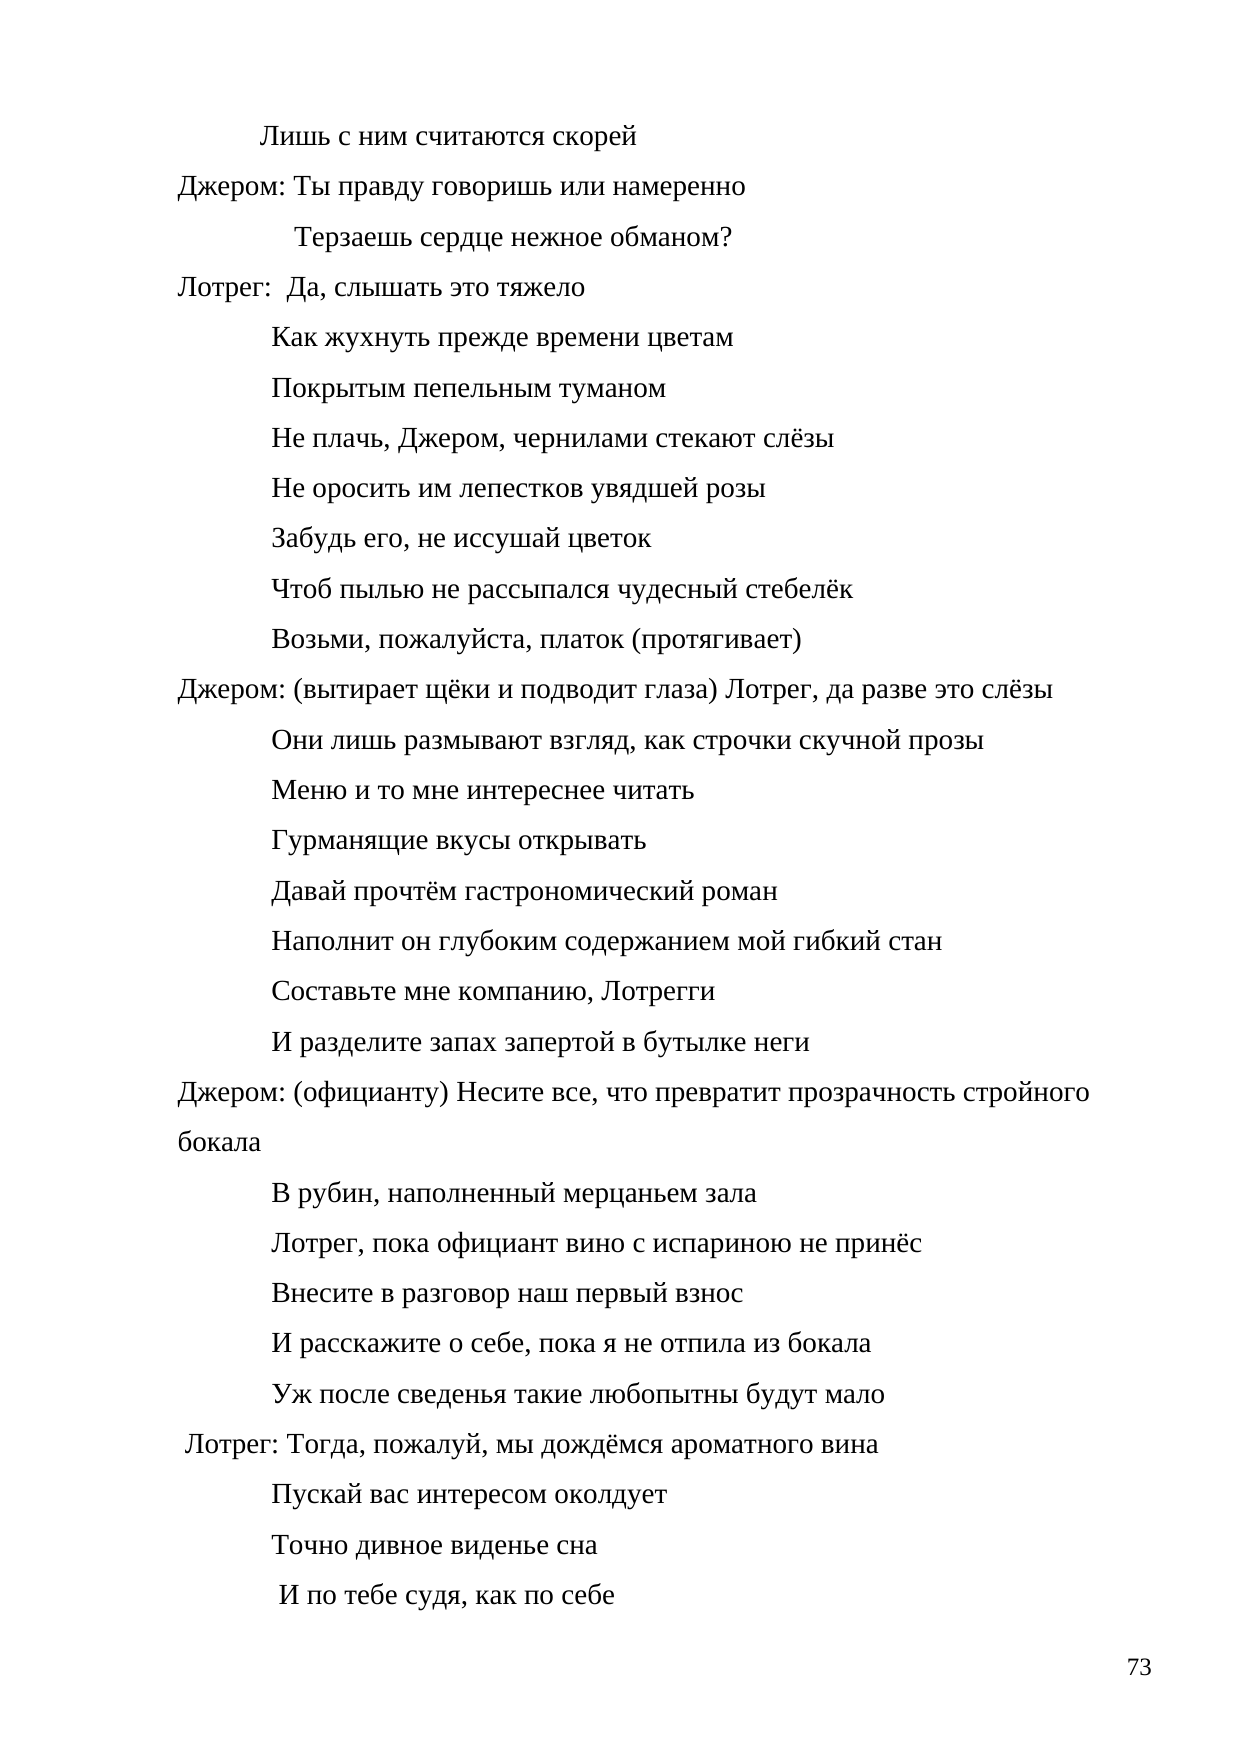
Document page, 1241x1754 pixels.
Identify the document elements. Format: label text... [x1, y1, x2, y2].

text Джером: (официанту) Несите все, что превратит прозрачность стройного бокала [177, 1074, 1152, 1158]
text Лотрег: Да, слышать это тяжело [177, 269, 1152, 303]
text И расскажите о себе, пока я не отпила из бокала [177, 1326, 1152, 1359]
text Внесите в разговор наш первый взнос [177, 1275, 1152, 1309]
text Лишь с ним считаются скорей [177, 118, 1152, 152]
text Джером: Ты правду говоришь или намеренно [177, 168, 1152, 202]
text Наполнит он глубоким содержанием мой гибкий стан [177, 923, 1152, 957]
text Уж после сведенья такие любопытны будут мало [177, 1376, 1152, 1409]
text Гурманящие вкусы открывать [177, 822, 1152, 856]
text Точно дивное виденье сна [177, 1527, 1152, 1560]
text Чтоб пылью не рассыпался чудесный стебелёк [177, 571, 1152, 604]
text В рубин, наполненный мерцаньем зала [177, 1175, 1152, 1208]
text Лотрег: Тогда, пожалуй, мы дождёмся ароматного вина [177, 1426, 1152, 1460]
text Покрытым пепельным туманом [177, 370, 1152, 403]
text Терзаешь сердце нежное обманом? [177, 219, 1152, 252]
text Составьте мне компанию, Лотрегги [177, 973, 1152, 1007]
text Забудь его, не иссушай цветок [177, 521, 1152, 554]
text Джером: (вытирает щёки и подводит глаза) Лотрег, да разве это слёзы [177, 672, 1152, 705]
text Меню и то мне интереснее читать [177, 772, 1152, 806]
text Лотрег, пока официант вино с испариною не принёс [177, 1225, 1152, 1258]
text Пускай вас интересом околдует [177, 1477, 1152, 1510]
text Давай прочтём гастрономический роман [177, 873, 1152, 906]
text Как жухнуть прежде времени цветам [177, 319, 1152, 353]
text Они лишь размывают взгляд, как строчки скучной прозы [177, 722, 1152, 755]
text Не плачь, Джером, чернилами стекают слёзы [177, 420, 1152, 453]
text И по тебе судя, как по себе [177, 1577, 1152, 1611]
text И разделите запах запертой в бутылке неги [177, 1024, 1152, 1057]
text Возьми, пожалуйста, платок (протягивает) [177, 621, 1152, 655]
text Не оросить им лепестков увядшей розы [177, 470, 1152, 504]
